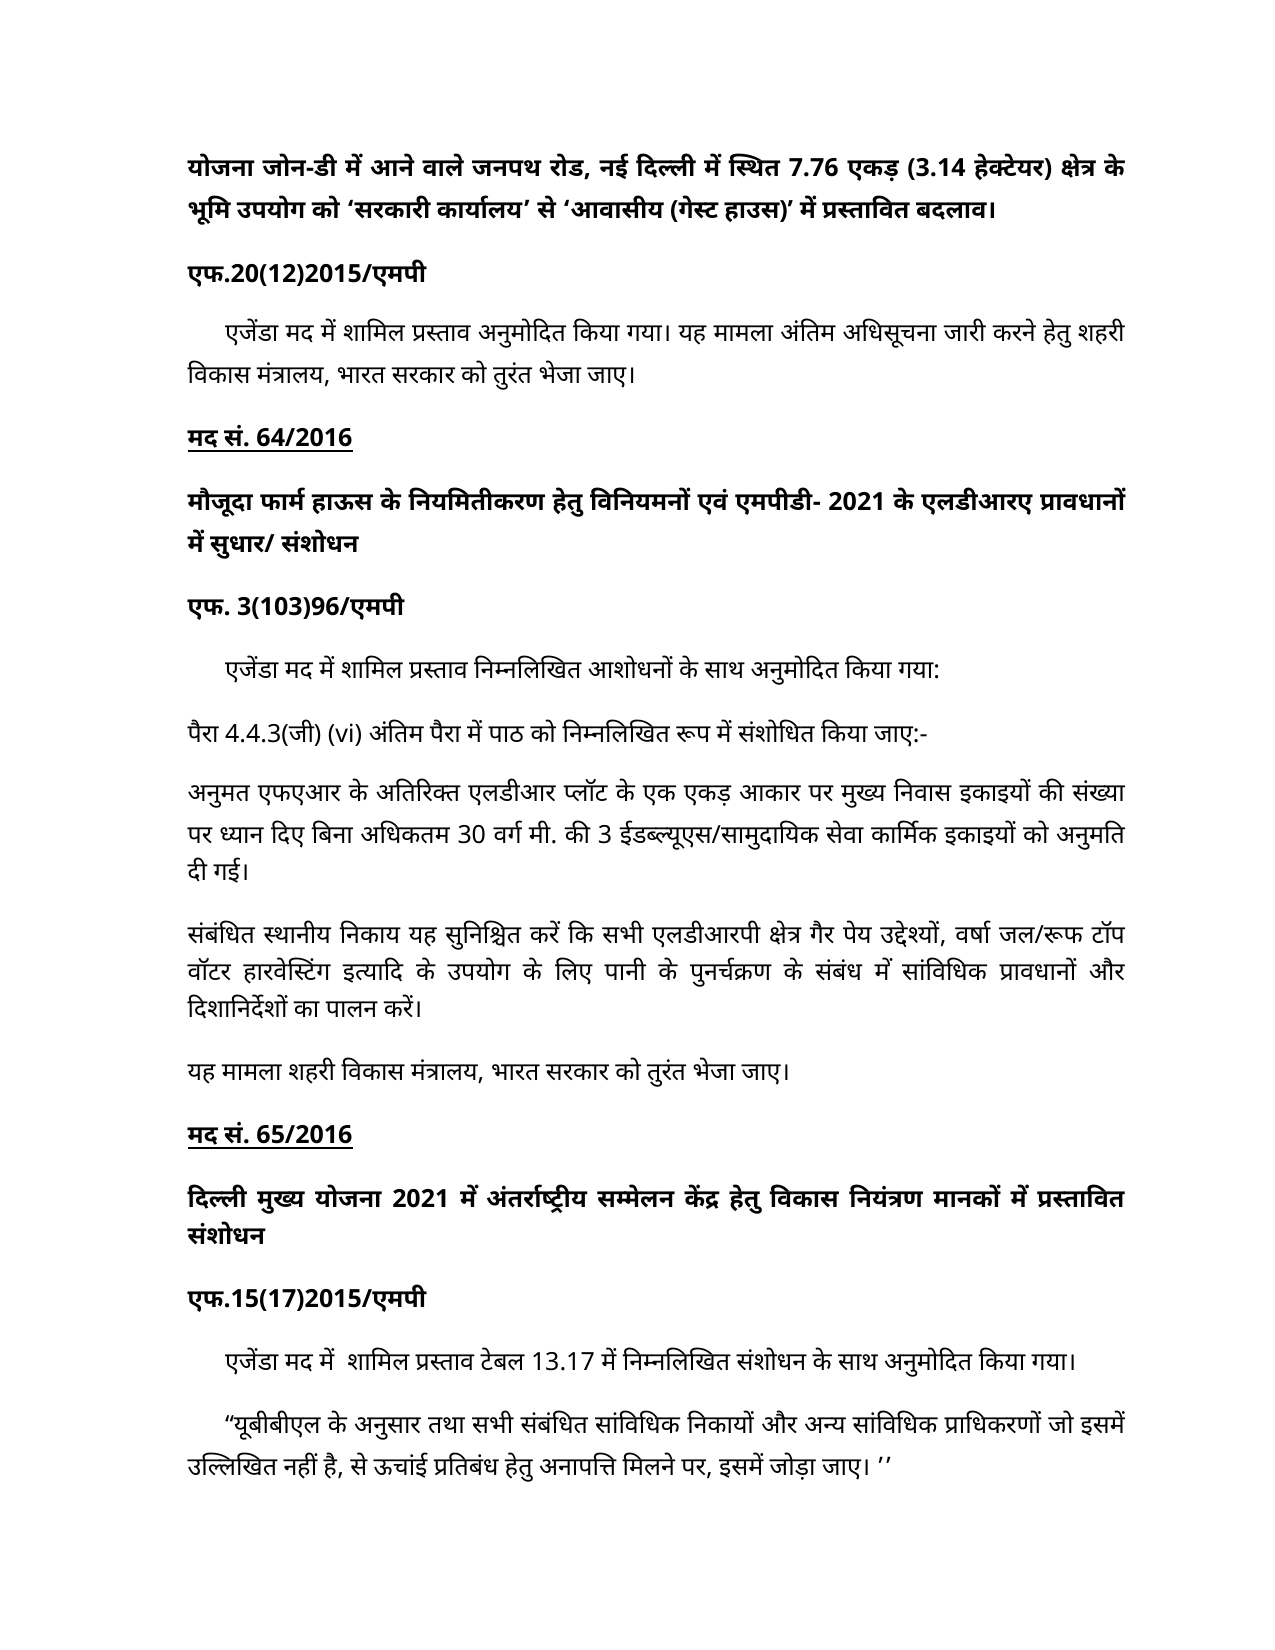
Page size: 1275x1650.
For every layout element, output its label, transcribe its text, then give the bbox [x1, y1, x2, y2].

text योजना जोन-डी में आने वाले जनपथ रोड, नई दिल्‍ली में स्थित 7.76 एकड़ (3.14 हेक्‍टेयर) क्षेत्र के भूमि उपयोग को ‘सरकारी कार्यालय’ से ‘आवासीय (गेस्‍ट हाउस)’ में प्रस्‍तावित बदलाव। [187, 150, 1125, 229]
text मद सं. 65/2016 [187, 1117, 1125, 1154]
text दिल्‍ली मुख्‍य योजना 2021 में अंतर्राष्‍ट्रीय सम्‍मेलन केंद्र हेतु विकास नियंत्रण मानकों में प्रस्‍तावित संशोधन [187, 1180, 1125, 1255]
text एफ.15(17)2015/एमपी [187, 1280, 1125, 1317]
text एजेंडा मद में शामिल प्रस्‍ताव टेबल 13.17 में निम्‍नलिखित संशोधन के साथ अनुमोदित किया गया। [187, 1344, 1125, 1381]
text यह मामला शहरी विकास मंत्रालय, भारत सरकार को तुरंत भेजा जाए। [187, 1054, 1125, 1091]
text अनुमत एफएआर के अतिरिक्‍त एलडीआर प्‍लॉट के एक एकड़ आकार पर मुख्‍य निवास इकाइयों की संख्‍या पर ध्‍यान दिए बिना अधिकतम 30 वर्ग मी. की 3 ईडब्‍ल्‍यूएस/सामुदायिक सेवा कार्मिक इकाइयों को अनुमति दी गई। [187, 778, 1125, 891]
text मद सं. 64/2016 [187, 420, 1125, 457]
text एजेंडा मद में शामिल प्रस्‍ताव निम्‍नलिखित आशोधनों के साथ अनुमोदित किया गया: [187, 652, 1125, 689]
text मौजूदा फार्म हाऊस के नियमितीकरण हेतु विनियमनों एवं एमपीडी- 2021 के एलडीआरए प्रावधानों में सुधार/ संशोधन [187, 483, 1125, 562]
text पैरा 4.4.3(जी) (vi) अंतिम पैरा में पाठ को निम्‍नलिखित रूप में संशोधित किया जाए:- [187, 715, 1125, 752]
text एफ. 3(103)96/एमपी [187, 588, 1125, 626]
text ‘‘यूबीबीएल के अनुसार तथा सभी संबंधित सांविधिक निकायों और अन्‍य सांविधिक प्राधिकरणों जो इसमें उल्लिखित नहीं है, से ऊचांई प्रतिबंध हेतु अनापत्ति मिलने पर, इसमें जोड़ा जाए। ’’ [187, 1407, 1125, 1486]
text एफ.20(12)2015/एमपी [187, 255, 1125, 292]
text संबंधित स्‍थानीय निकाय यह सुनिश्चित करें कि सभी एलडीआरपी क्षेत्र गैर पेय उद्देश्‍यों, वर्षा जल/रूफ टॉप वॉटर हारवेस्टिंग इत्‍यादि के उपयोग के लिए पानी के पुनर्चक्रण के संबंध में सांविधिक प्रावधानों और दिशानिर्देशों का पालन करें। [187, 916, 1125, 1028]
text एजेंडा मद में शामिल प्रस्‍ताव अनुमोदित किया गया। यह मामला अंतिम अधिसूचना जारी करने हेतु शहरी विकास मंत्रालय, भारत सरकार को तुरंत भेजा जाए। [187, 319, 1125, 393]
